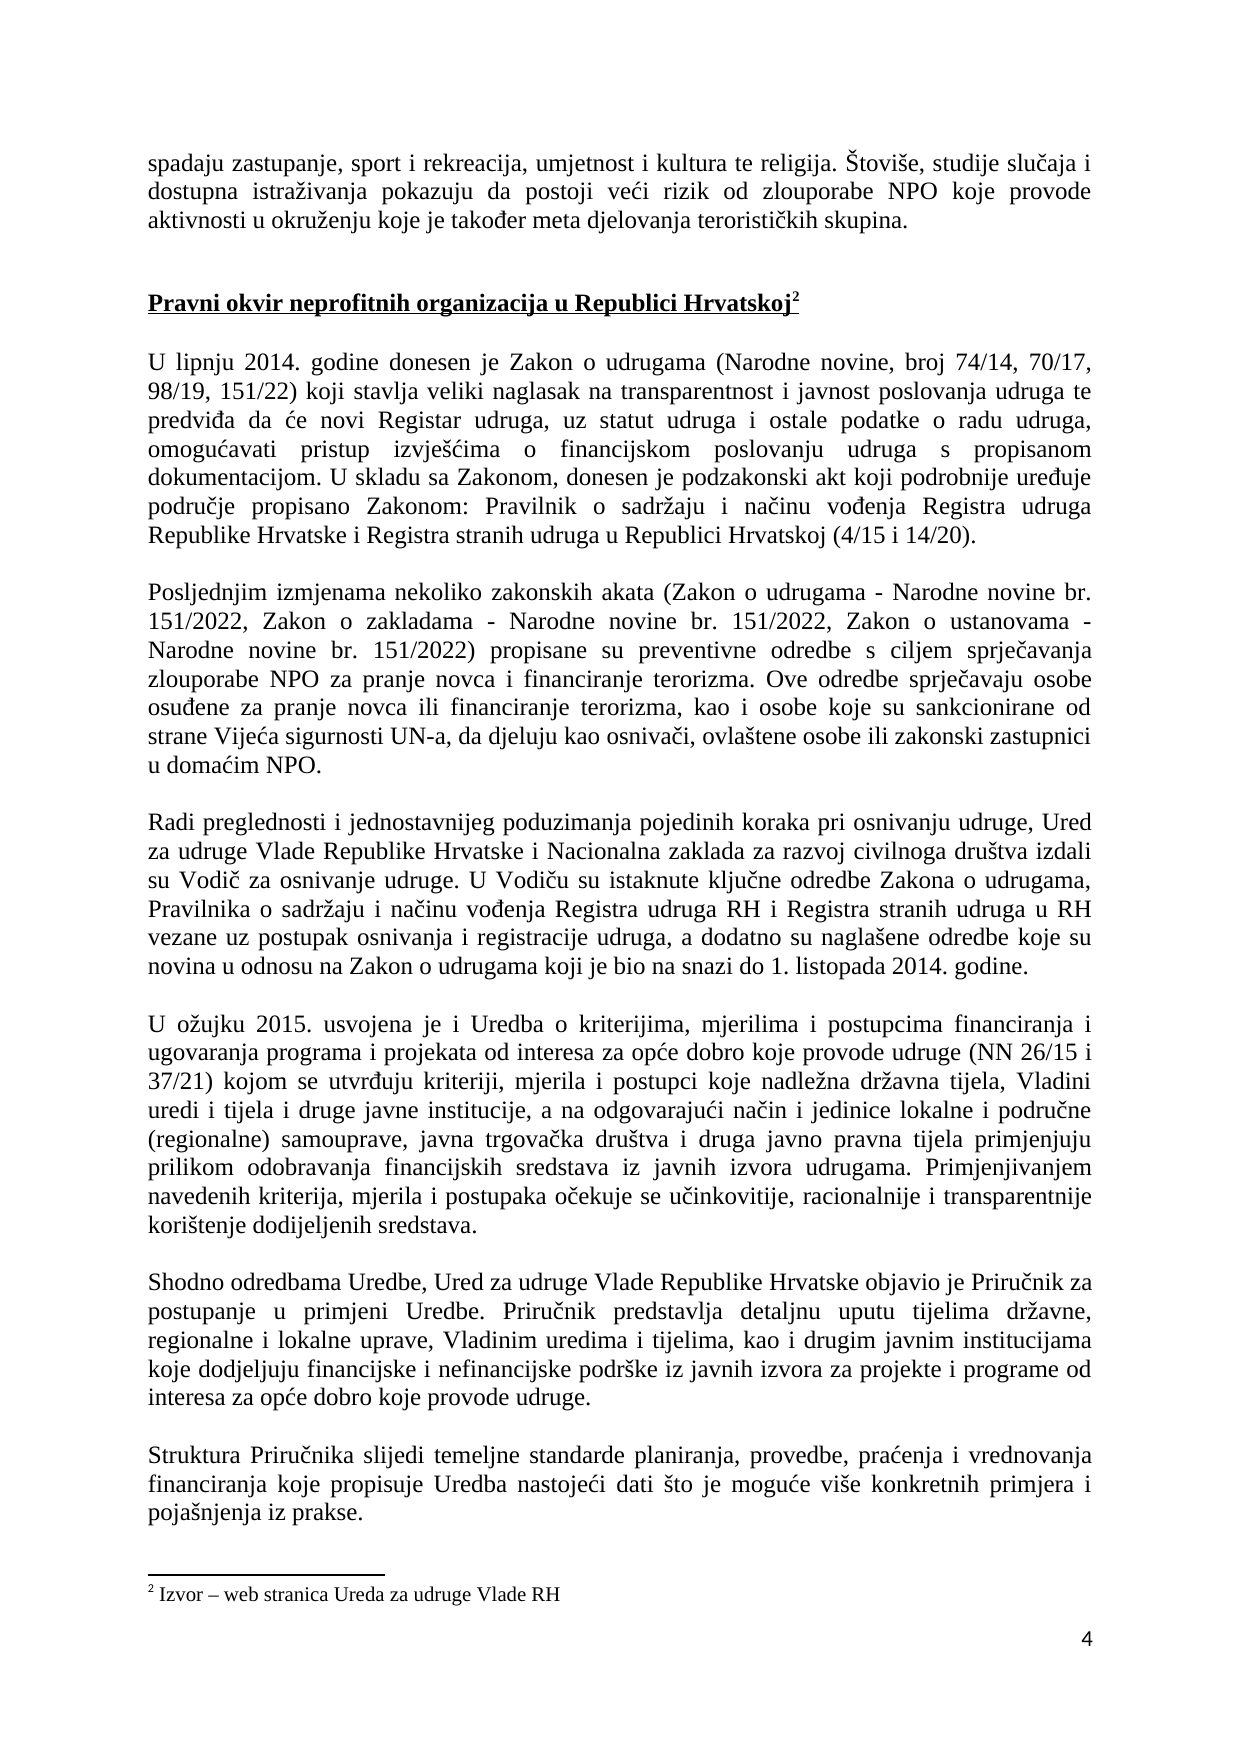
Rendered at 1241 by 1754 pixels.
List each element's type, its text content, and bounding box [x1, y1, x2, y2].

subtitle Pravni okvir neprofitnih organizacija u Republici Hrvatskoj [148, 288, 1093, 316]
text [148, 148, 1093, 234]
text Shodno odredbama Uredbe, Ured za udruge Vlade Republike Hrvatske objavio je Priručnik za postupanje u primjeni Uredbe. Priručnik predstavlja detaljnu uputu tijelima državne, regionalne i lokalne uprave, Vladinim uredima i tijelima, kao i drugim javnim institucijama koje dodjeljuju financijske i nefinancijske podrške iz javnih izvora za projekte i programe od interesa za opće dobro koje provode udruge. [148, 1267, 1093, 1411]
text Posljednjim izmjenama nekoliko zakonskih akata (Zakon o udrugama - Narodne novine br. 151/2022, Zakon o zakladama - Narodne novine br. 151/2022, Zakon o ustanovama - Narodne novine br. 151/2022) propisane su preventivne odredbe s ciljem sprječavanja zlouporabe NPO za pranje novca i financiranje terorizma. Ove odredbe sprječavaju osobe osuđene za pranje novca ili financiranje terorizma, kao i osobe koje su sankcionirane od strane Vijeća sigurnosti UN-a, da djeluju kao osnivači, ovlaštene osobe ili zakonski zastupnici u domaćim NPO. [148, 577, 1093, 779]
text Struktura Priručnika slijedi temeljne standarde planiranja, provedbe, praćenja i vrednovanja financiranja koje propisuje Uredba nastojeći dati što je moguće više konkretnih primjera i pojašnjenja iz prakse. [148, 1440, 1093, 1526]
text U lipnju 2014. godine donesen je Zakon o udrugama (Narodne novine, broj 74/14, 70/17, 98/19, 151/22) koji stavlja veliki naglasak na transparentnost i javnost poslovanja udruga te predviđa da će novi Registar udruga, uz statut udruga i ostale podatke o radu udruga, omogućavati pristup izvješćima o financijskom poslovanju udruga s propisanom dokumentacijom. U skladu sa Zakonom, donesen je podzakonski akt koji podrobnije uređuje područje propisano Zakonom: Pravilnik o sadržaju i načinu vođenja Registra udruga Republike Hrvatske i Registra stranih udruga u Republici Hrvatskoj (4/15 i 14/20). [148, 347, 1093, 549]
text U ožujku 2015. usvojena je i Uredba o kriterijima, mjerilima i postupcima financiranja i ugovaranja programa i projekata od interesa za opće dobro koje provode udruge (NN 26/15 i 37/21) kojom se utvrđuju kriteriji, mjerila i postupci koje nadležna državna tijela, Vladini uredi i tijela i druge javne institucije, a na odgovarajući način i jedinice lokalne i područne (regionalne) samouprave, javna trgovačka društva i druga javno pravna tijela primjenjuju prilikom odobravanja financijskih sredstava iz javnih izvora udrugama. Primjenjivanjem navedenih kriterija, mjerila i postupaka očekuje se učinkovitije, racionalnije i transparentnije korištenje dodijeljenih sredstava. [148, 1009, 1093, 1239]
text Radi preglednosti i jednostavnijeg poduzimanja pojedinih koraka pri osnivanju udruge, Ured za udruge Vlade Republike Hrvatske i Nacionalna zaklada za razvoj civilnoga društva izdali su Vodič za osnivanje udruge. U Vodiču su istaknute ključne odredbe Zakona o udrugama, Pravilnika o sadržaju i načinu vođenja Registra udruga RH i Registra stranih udruga u RH vezane uz postupak osnivanja i registracije udruga, a dodatno su naglašene odredbe koje su novina u odnosu na Zakon o udrugama koji je bio na snazi do 1. listopada 2014. godine. [148, 807, 1093, 980]
